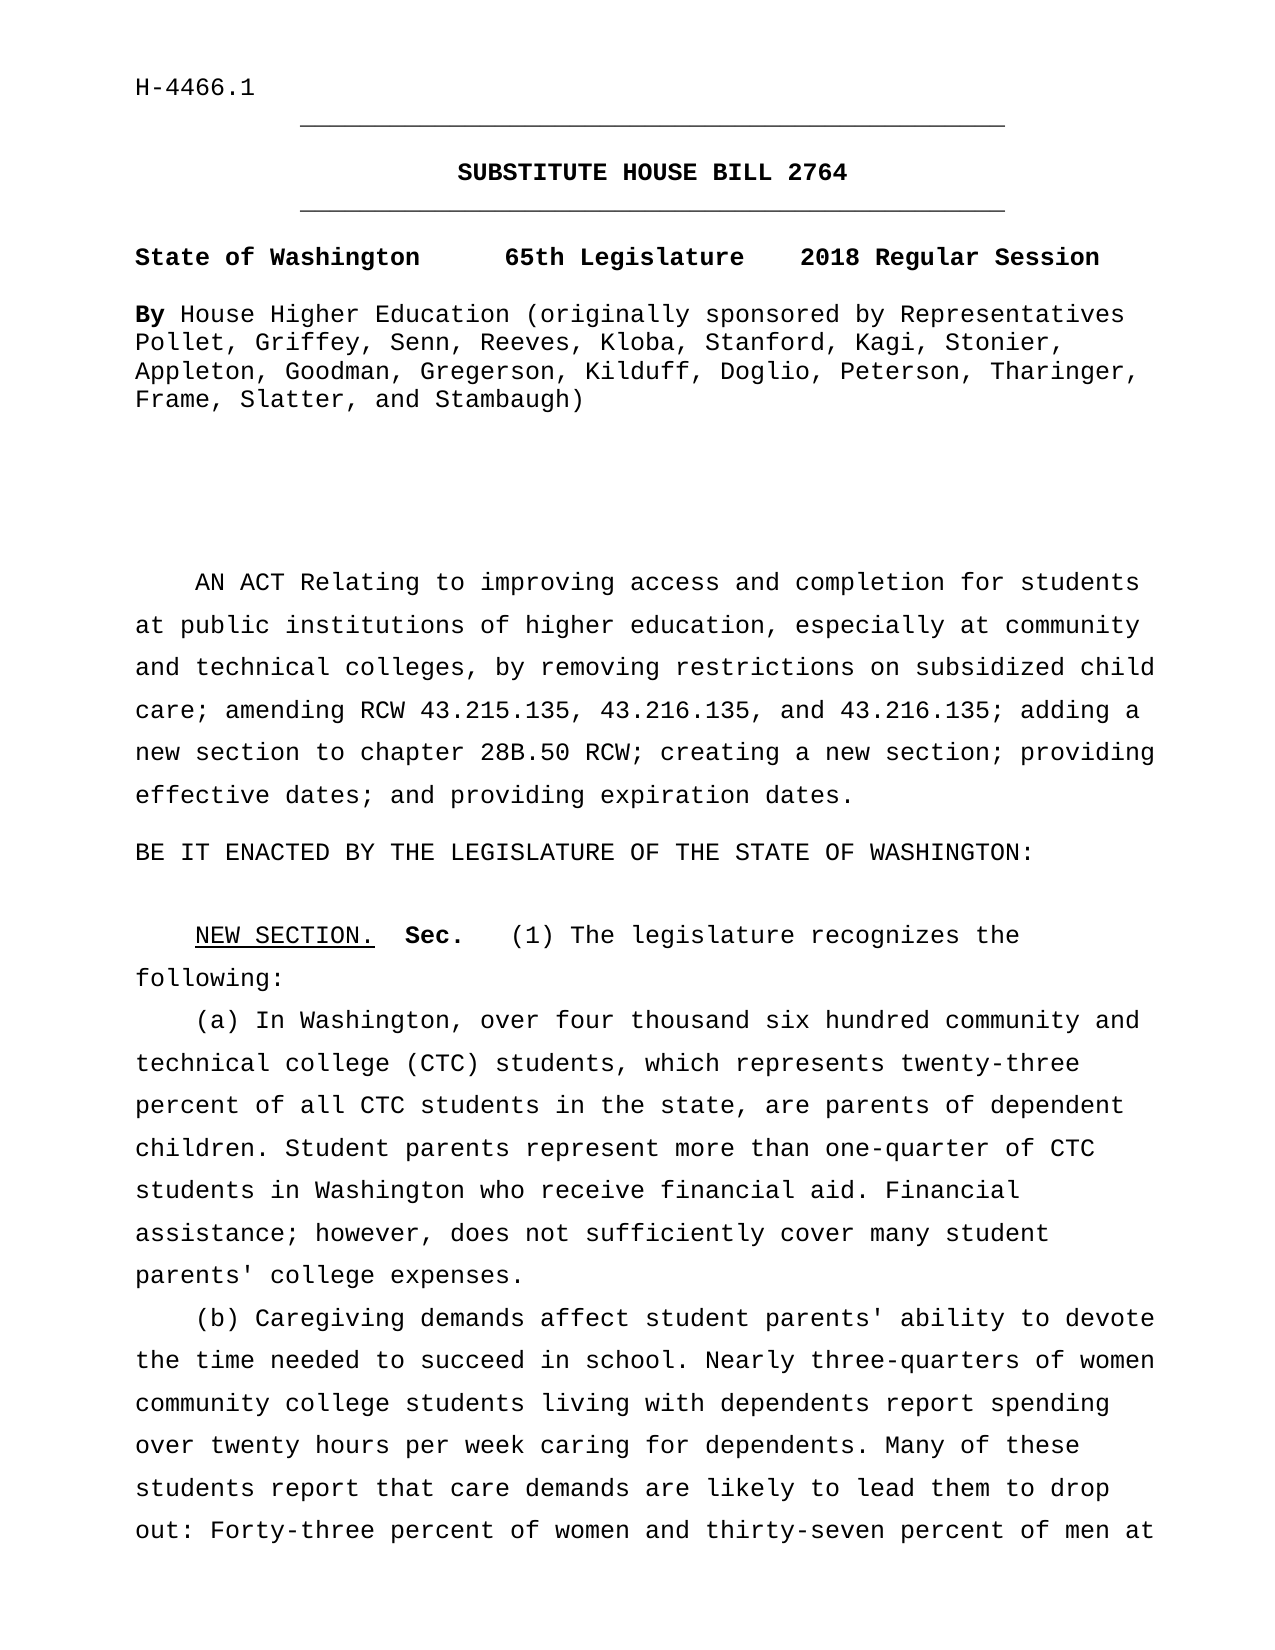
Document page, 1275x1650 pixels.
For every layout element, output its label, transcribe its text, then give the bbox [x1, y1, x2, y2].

text NEW SECTION. Sec. (1) The legislature recognizes the following: [135, 910, 1170, 995]
text SUBSTITUTE HOUSE BILL 2764 [135, 160, 1170, 188]
text State of Washington 65th Legislature 2018 Regular Session [135, 245, 1170, 273]
text _______________________________________________ [135, 103, 1170, 132]
text AN ACT Relating to improving access and completion for students at public institutions of higher education, especially at community and technical colleges, by removing restrictions on subsidized child care; amending RCW 43.215.135, 43.216.135, and 43.216.135; adding a new section to chapter 28B.50 RCW; creating a new section; providing effective dates; and providing expiration dates. [135, 557, 1170, 812]
text _______________________________________________ [135, 188, 1170, 217]
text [135, 1292, 1170, 1547]
text BE IT ENACTED BY THE LEGISLATURE OF THE STATE OF WASHINGTON: [135, 840, 1170, 868]
text (a) In Washington, over four thousand six hundred community and technical college (CTC) students, which represents twenty-three percent of all CTC students in the state, are parents of dependent children. Student parents represent more than one-quarter of CTC students in Washington who receive financial aid. Financial assistance; however, does not sufficiently cover many student parents' college expenses. [135, 995, 1170, 1292]
text By House Higher Education (originally sponsored by Representatives Pollet, Griffey, Senn, Reeves, Kloba, Stanford, Kagi, Stonier, Appleton, Goodman, Gregerson, Kilduff, Doglio, Peterson, Tharinger, Frame, Slatter, and Stambaugh) [135, 302, 1170, 415]
text H-4466.1 [135, 75, 1170, 103]
